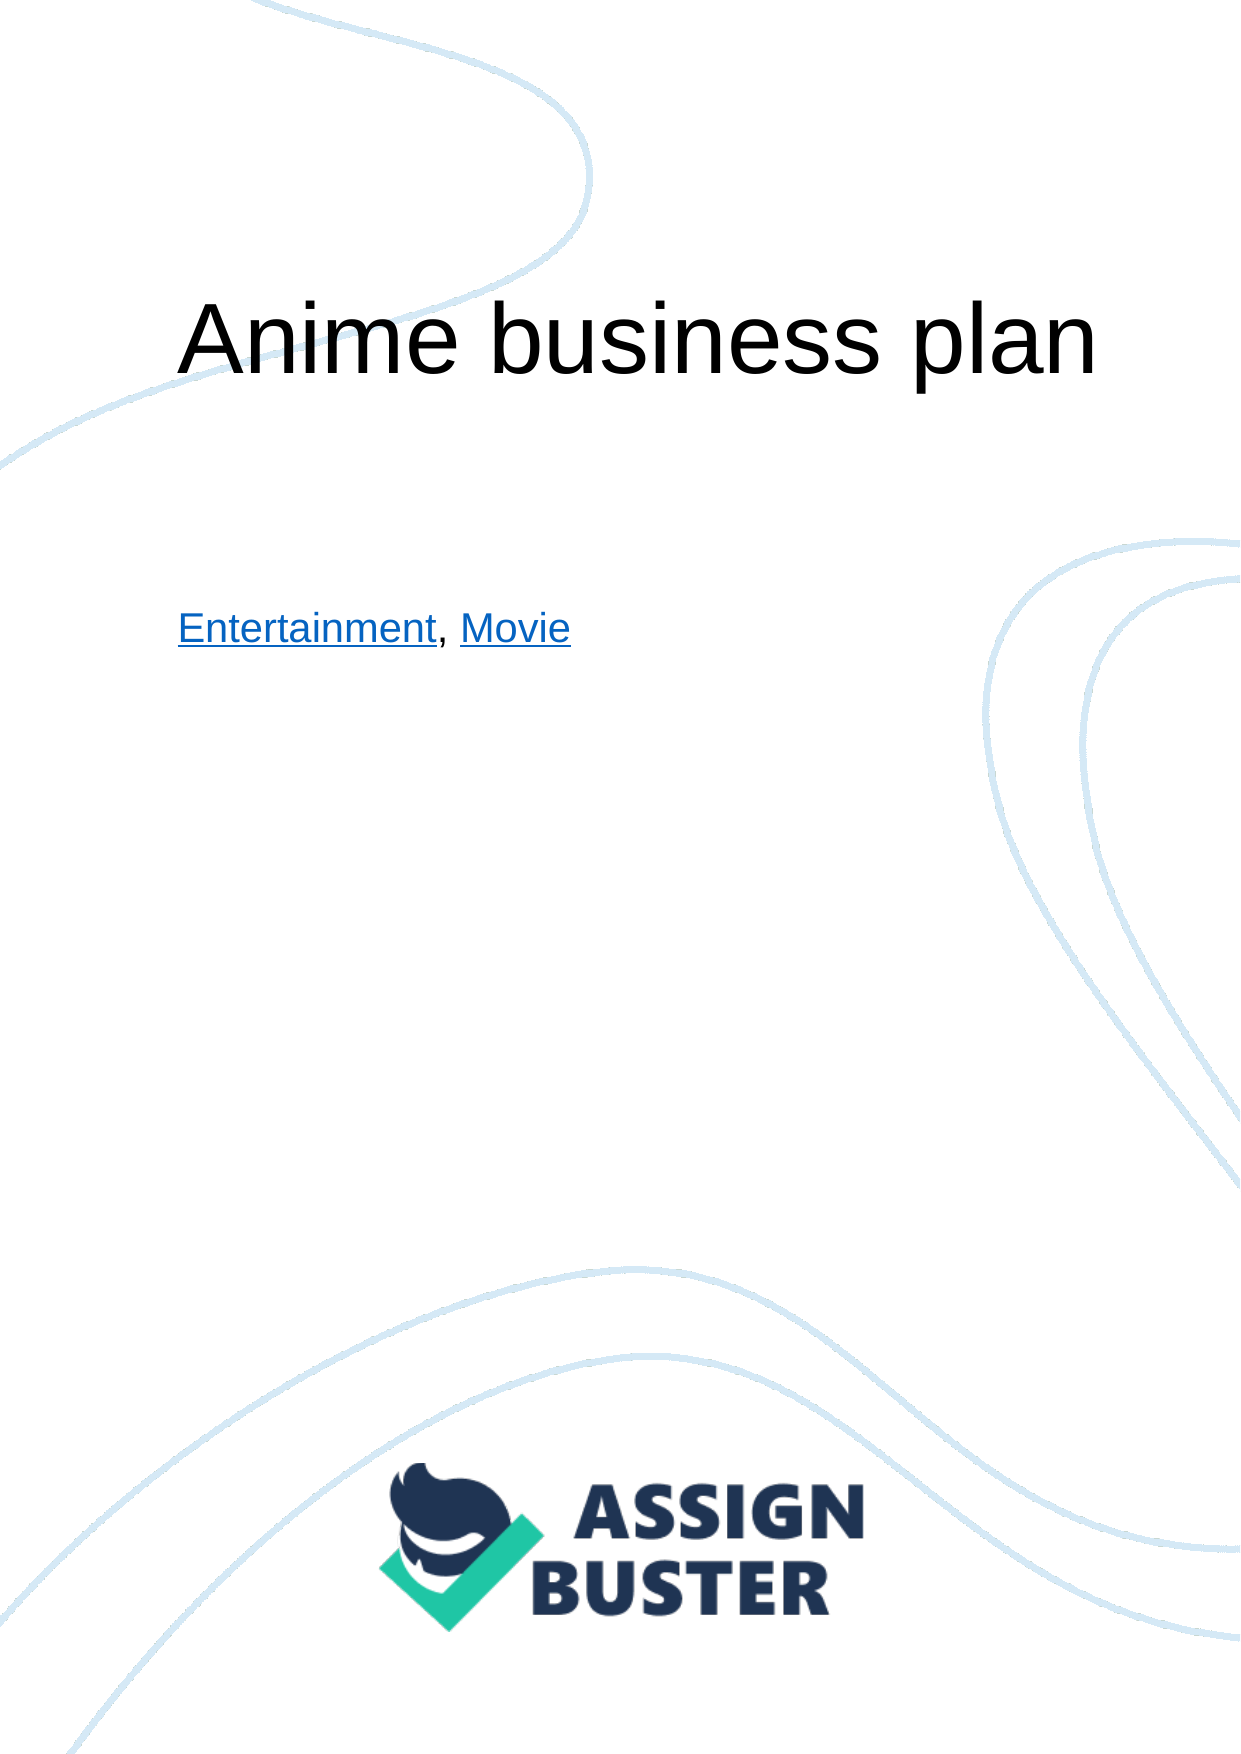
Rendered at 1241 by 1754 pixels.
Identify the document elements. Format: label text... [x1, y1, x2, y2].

picture [0, 0, 1241, 1754]
text Entertainment, Movie [177, 604, 1152, 652]
subtitle Anime business plan [177, 279, 1152, 394]
